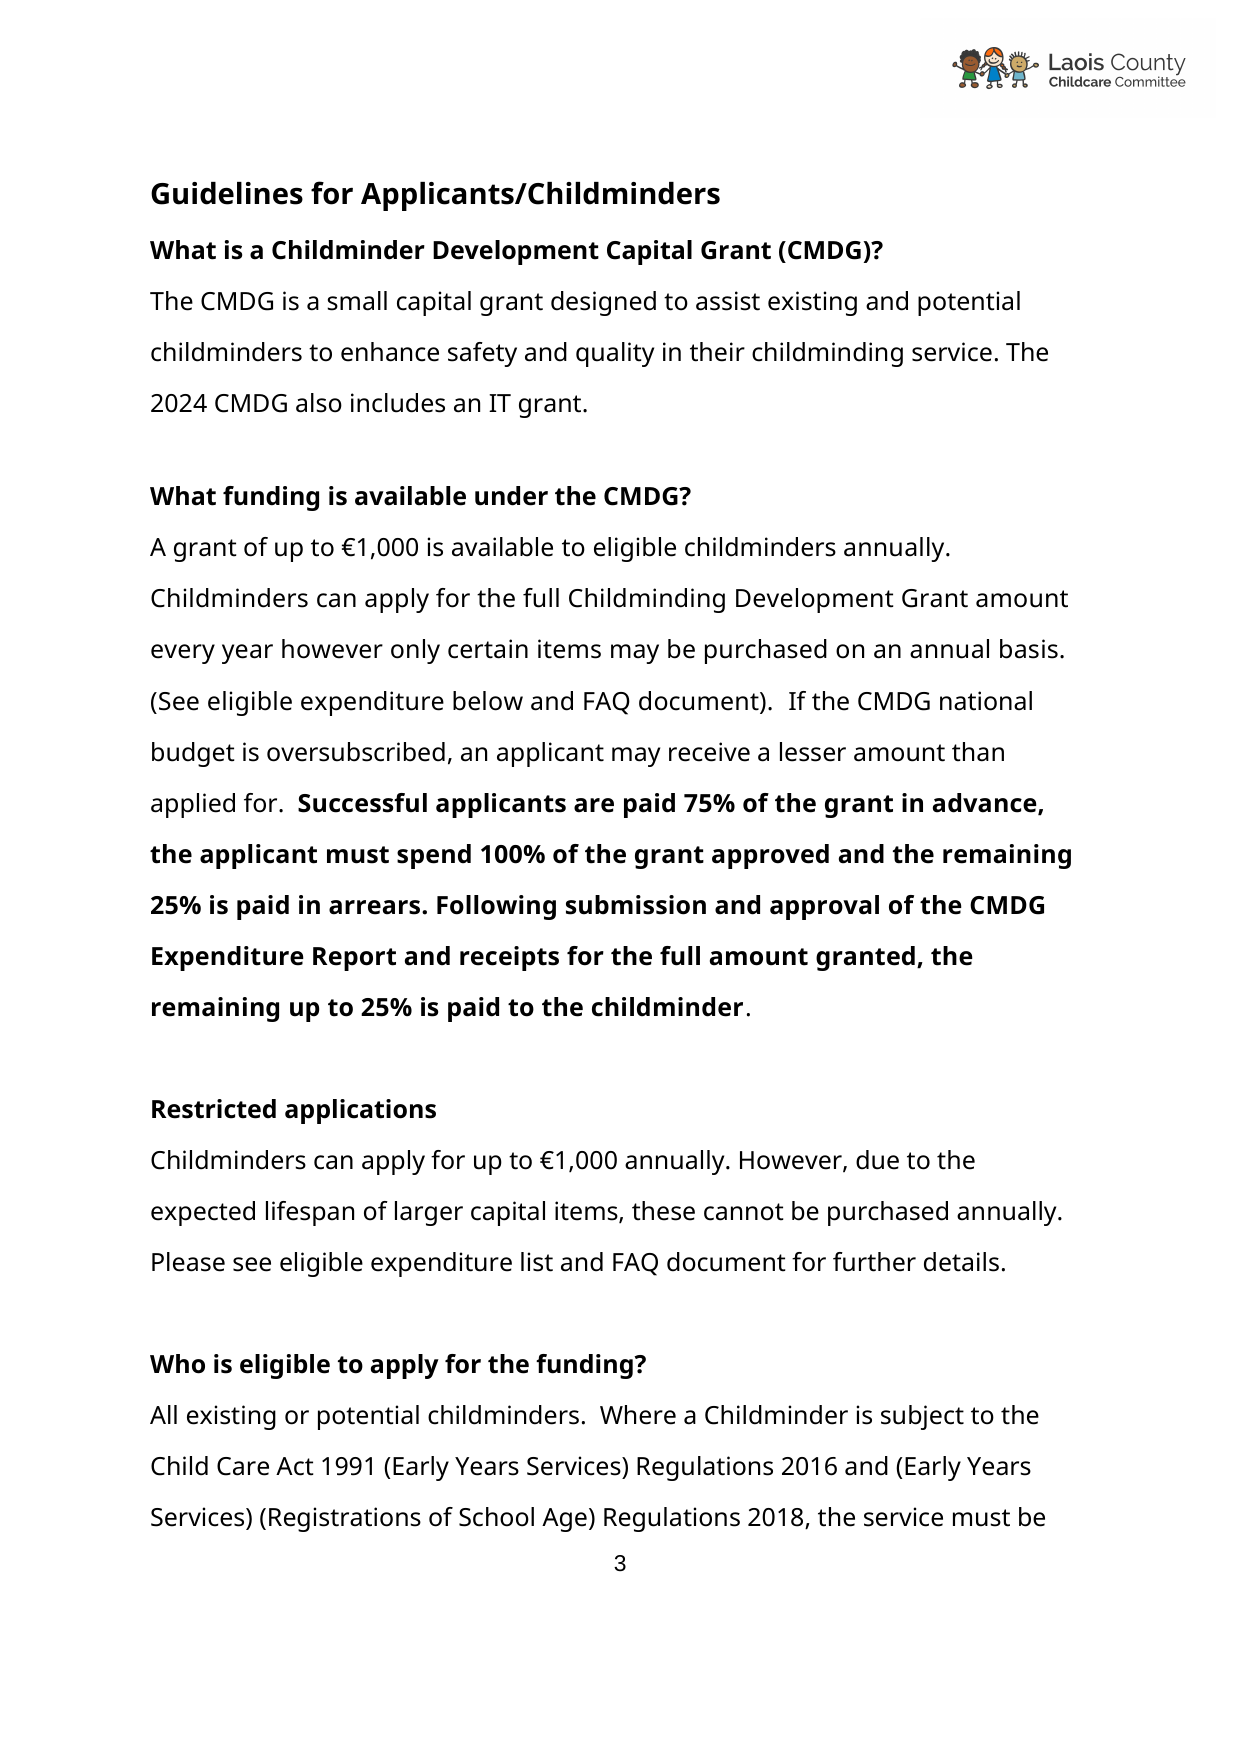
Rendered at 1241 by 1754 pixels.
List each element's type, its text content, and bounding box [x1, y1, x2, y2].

text Childminders can apply for up to €1,000 annually. However, due to the expected lifespan of larger capital items, these cannot be purchased annually. Please see eligible expenditure list and FAQ document for further details. [150, 1142, 1090, 1279]
text What is a Childminder Development Capital Grant (CMDG)? [150, 233, 1090, 267]
text The CMDG is a small capital grant designed to assist existing and potential childminders to enhance safety and quality in their childminding service. The 2024 CMDG also includes an IT grant. [150, 284, 1090, 420]
text Restricted applications [150, 1091, 1090, 1126]
text Who is eligible to apply for the funding? [150, 1347, 1090, 1381]
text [150, 1398, 1090, 1534]
text What funding is available under the CMDG? [150, 479, 1090, 513]
text A grant of up to €1,000 is available to eligible childminders annually. Childminders can apply for the full Childminding Development Grant amount every year however only certain items may be purchased on an annual basis. (See eligible expenditure below and FAQ document). If the CMDG national budget is oversubscribed, an applicant may receive a lesser amount than applied for. Successful applicants are paid 75% of the grant in advance, the applicant must spend 100% of the grant approved and the remaining 25% is paid in arrears. Following submission and approval of the CMDG Expenditure Report and receipts for the full amount granted, the remaining up to 25% is paid to the childminder. [150, 530, 1090, 1023]
text Guidelines for Applicants/Childminders [150, 173, 1090, 213]
picture [920, 18, 1216, 118]
